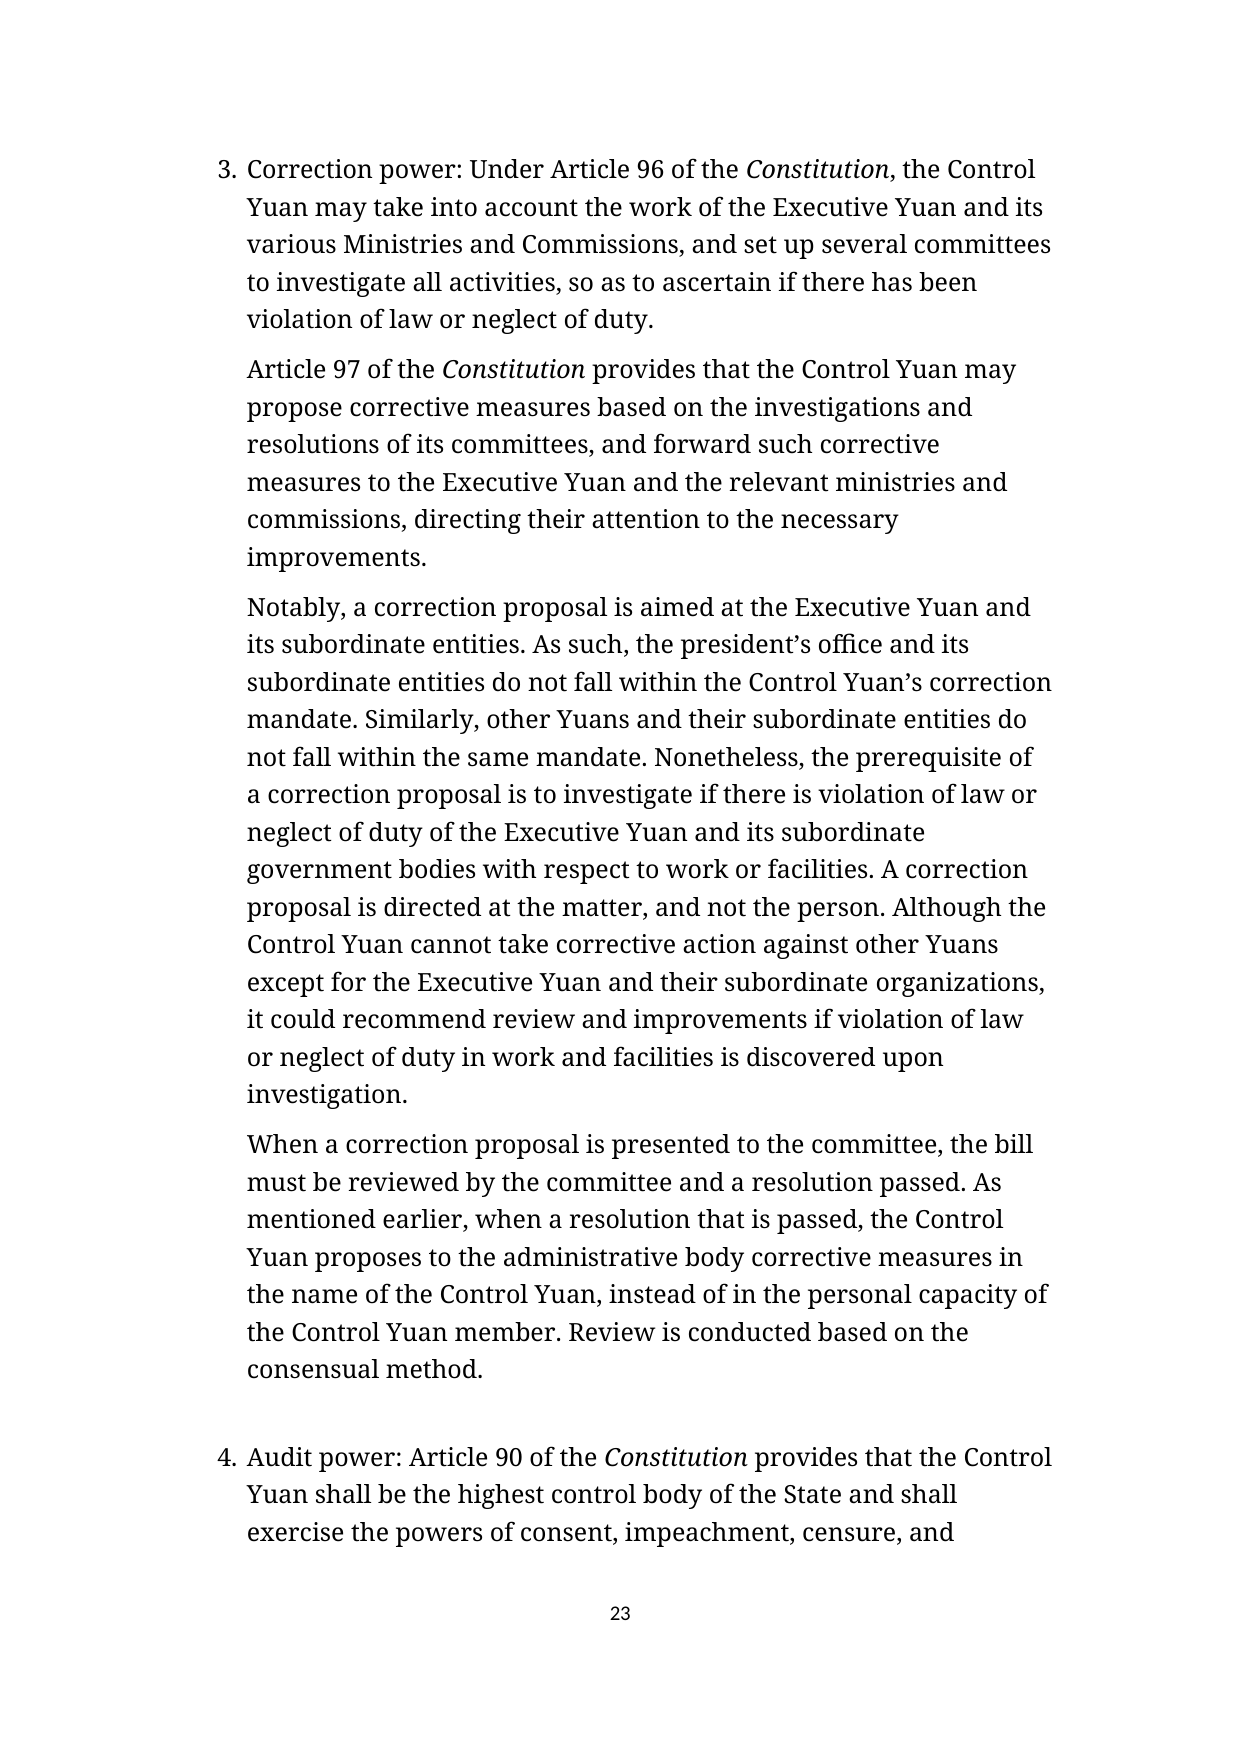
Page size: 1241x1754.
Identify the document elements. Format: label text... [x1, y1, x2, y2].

list Correction power: Under Article 96 of the Constitution, the Control Yuan may take into account the work of the Executive Yuan and its various Ministries and Commissions, and set up several committees to investigate all activities, so as to ascertain if there has been violation of law or neglect of duty. [217, 150, 1053, 337]
text When a correction proposal is presented to the committee, the bill must be reviewed by the committee and a resolution passed. As mentioned earlier, when a resolution that is passed, the Control Yuan proposes to the administrative body corrective measures in the name of the Control Yuan, instead of in the personal capacity of the Control Yuan member. Review is conducted based on the consensual method. [247, 1125, 1053, 1387]
text Article 97 of the Constitution provides that the Control Yuan may propose corrective measures based on the investigations and resolutions of its committees, and forward such corrective measures to the Executive Yuan and the relevant ministries and commissions, directing their attention to the necessary improvements. [247, 350, 1053, 575]
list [217, 1437, 1053, 1550]
text Notably, a correction proposal is aimed at the Executive Yuan and its subordinate entities. As such, the president’s office and its subordinate entities do not fall within the Control Yuan’s correction mandate. Similarly, other Yuans and their subordinate entities do not fall within the same mandate. Nonetheless, the prerequisite of a correction proposal is to investigate if there is violation of law or neglect of duty of the Executive Yuan and its subordinate government bodies with respect to work or facilities. A correction proposal is directed at the matter, and not the person. Although the Control Yuan cannot take corrective action against other Yuans except for the Executive Yuan and their subordinate organizations, it could recommend review and improvements if violation of law or neglect of duty in work and facilities is discovered upon investigation. [247, 587, 1053, 1112]
